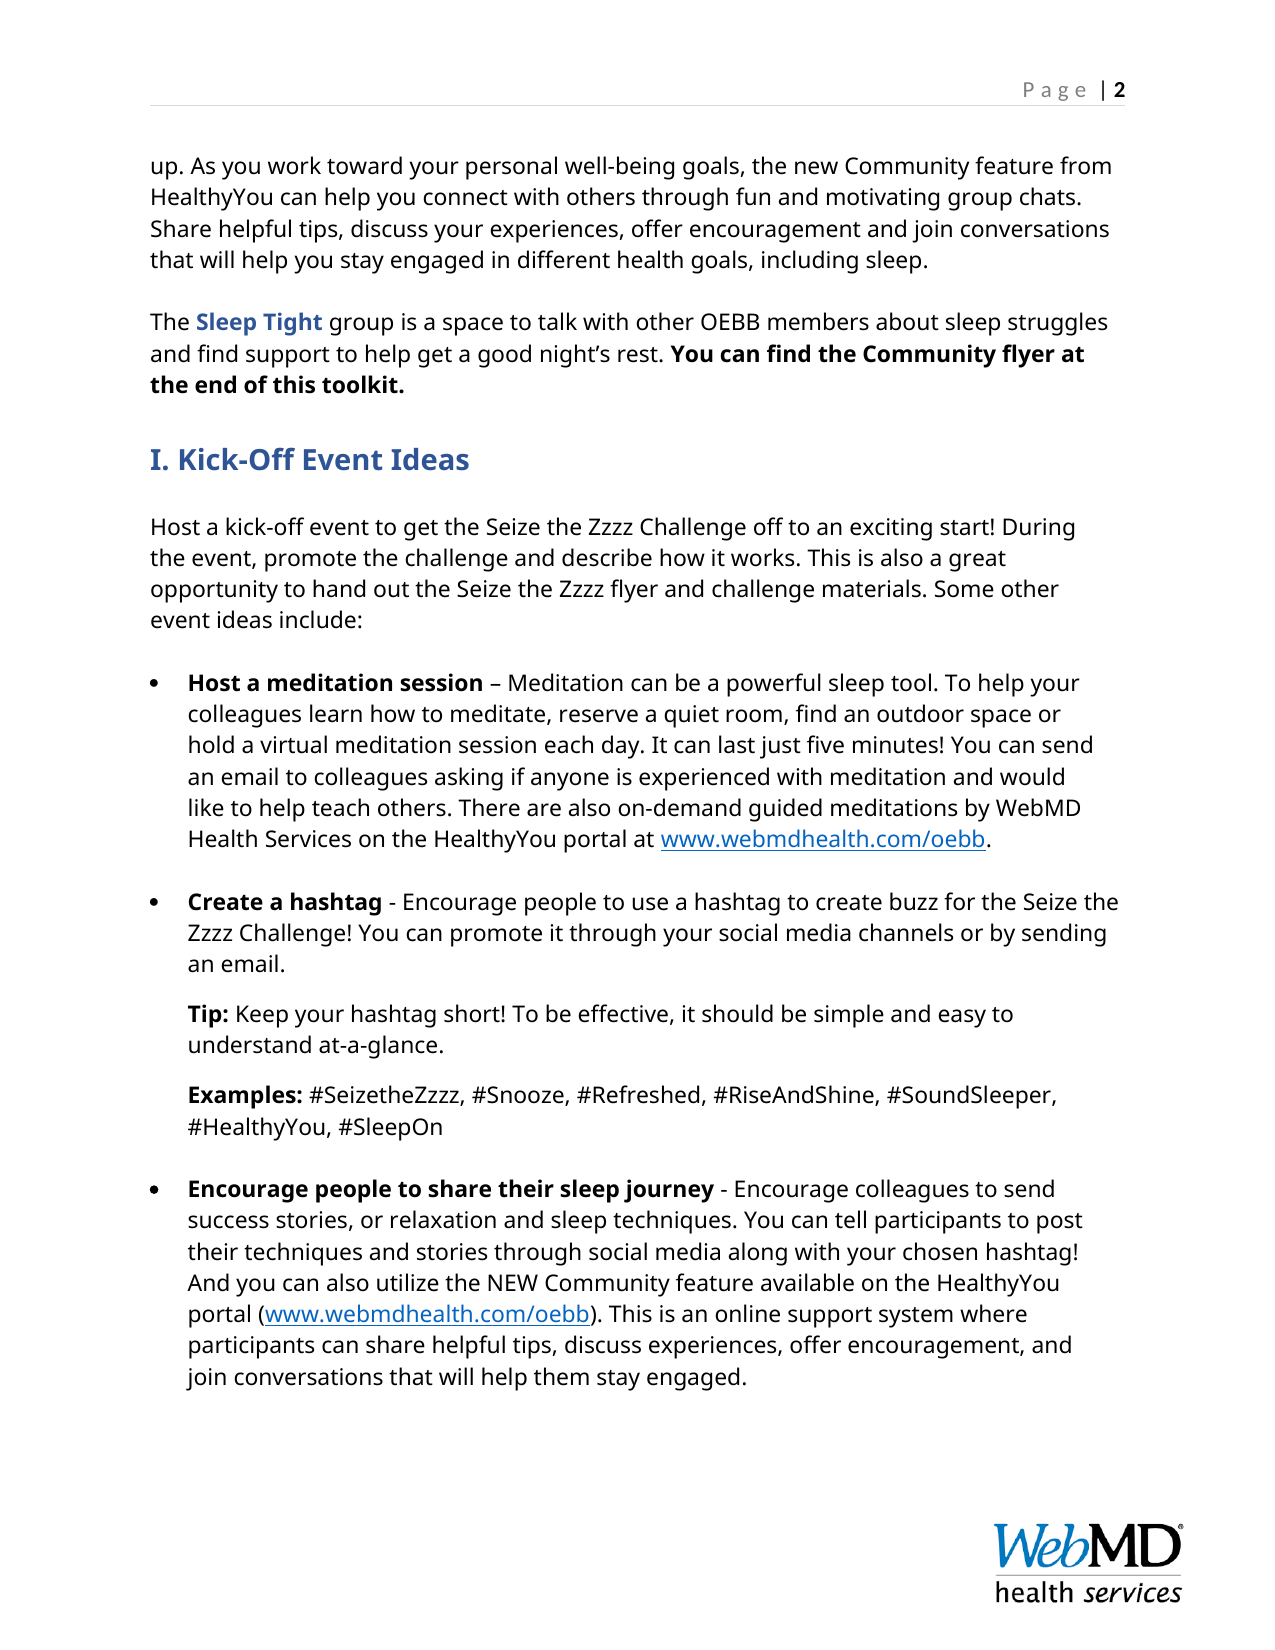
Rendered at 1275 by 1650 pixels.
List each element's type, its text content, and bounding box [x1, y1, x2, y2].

list Create a hashtag - Encourage people to use a hashtag to create buzz for the Seize the Zzzz Challenge! You can promote it through your social media channels or by sending an email. [150, 886, 1125, 979]
text Host a kick-off event to get the Seize the Zzzz Challenge off to an exciting start! During the event, promote the challenge and describe how it works. This is also a great opportunity to hand out the Seize the Zzzz flyer and challenge materials. Some other event ideas include: [150, 511, 1098, 636]
list Host a meditation session – Meditation can be a powerful sleep tool. To help your colleagues learn how to meditate, reserve a quiet room, find an outdoor space or hold a virtual meditation session each day. It can last just five minutes! You can send an email to colleagues asking if anyone is experienced with meditation and would like to help teach others. There are also on-demand guided meditations by WebMD Health Services on the HealthyYou portal at www.webmdhealth.com/oebb. [150, 667, 1098, 854]
text Examples: #SeizetheZzzz, #Snooze, #Refreshed, #RiseAndShine, #SoundSleeper, #HealthyYou, #SleepOn [187, 1079, 1098, 1142]
text Tip: Keep your hashtag short! To be effective, it should be simple and easy to understand at-a-glance. [187, 998, 1125, 1061]
list Encourage people to share their sleep journey - Encourage colleagues to send success stories, or relaxation and sleep techniques. You can tell participants to post their techniques and stories through social media along with your chosen hashtag! And you can also utilize the NEW Community feature available on the HealthyYou portal (www.webmdhealth.com/oebb). This is an online support system where participants can share helpful tips, discuss experiences, offer encouragement, and join conversations that will help them stay engaged. [150, 1173, 1098, 1392]
text I. Kick-Off Event Ideas [150, 440, 1098, 479]
picture [975, 1506, 1202, 1620]
text The Sleep Tight group is a space to talk with other OEBB members about sleep struggles and find support to help get a good night’s rest. You can find the Community flyer at the end of this toolkit. [150, 306, 1125, 400]
